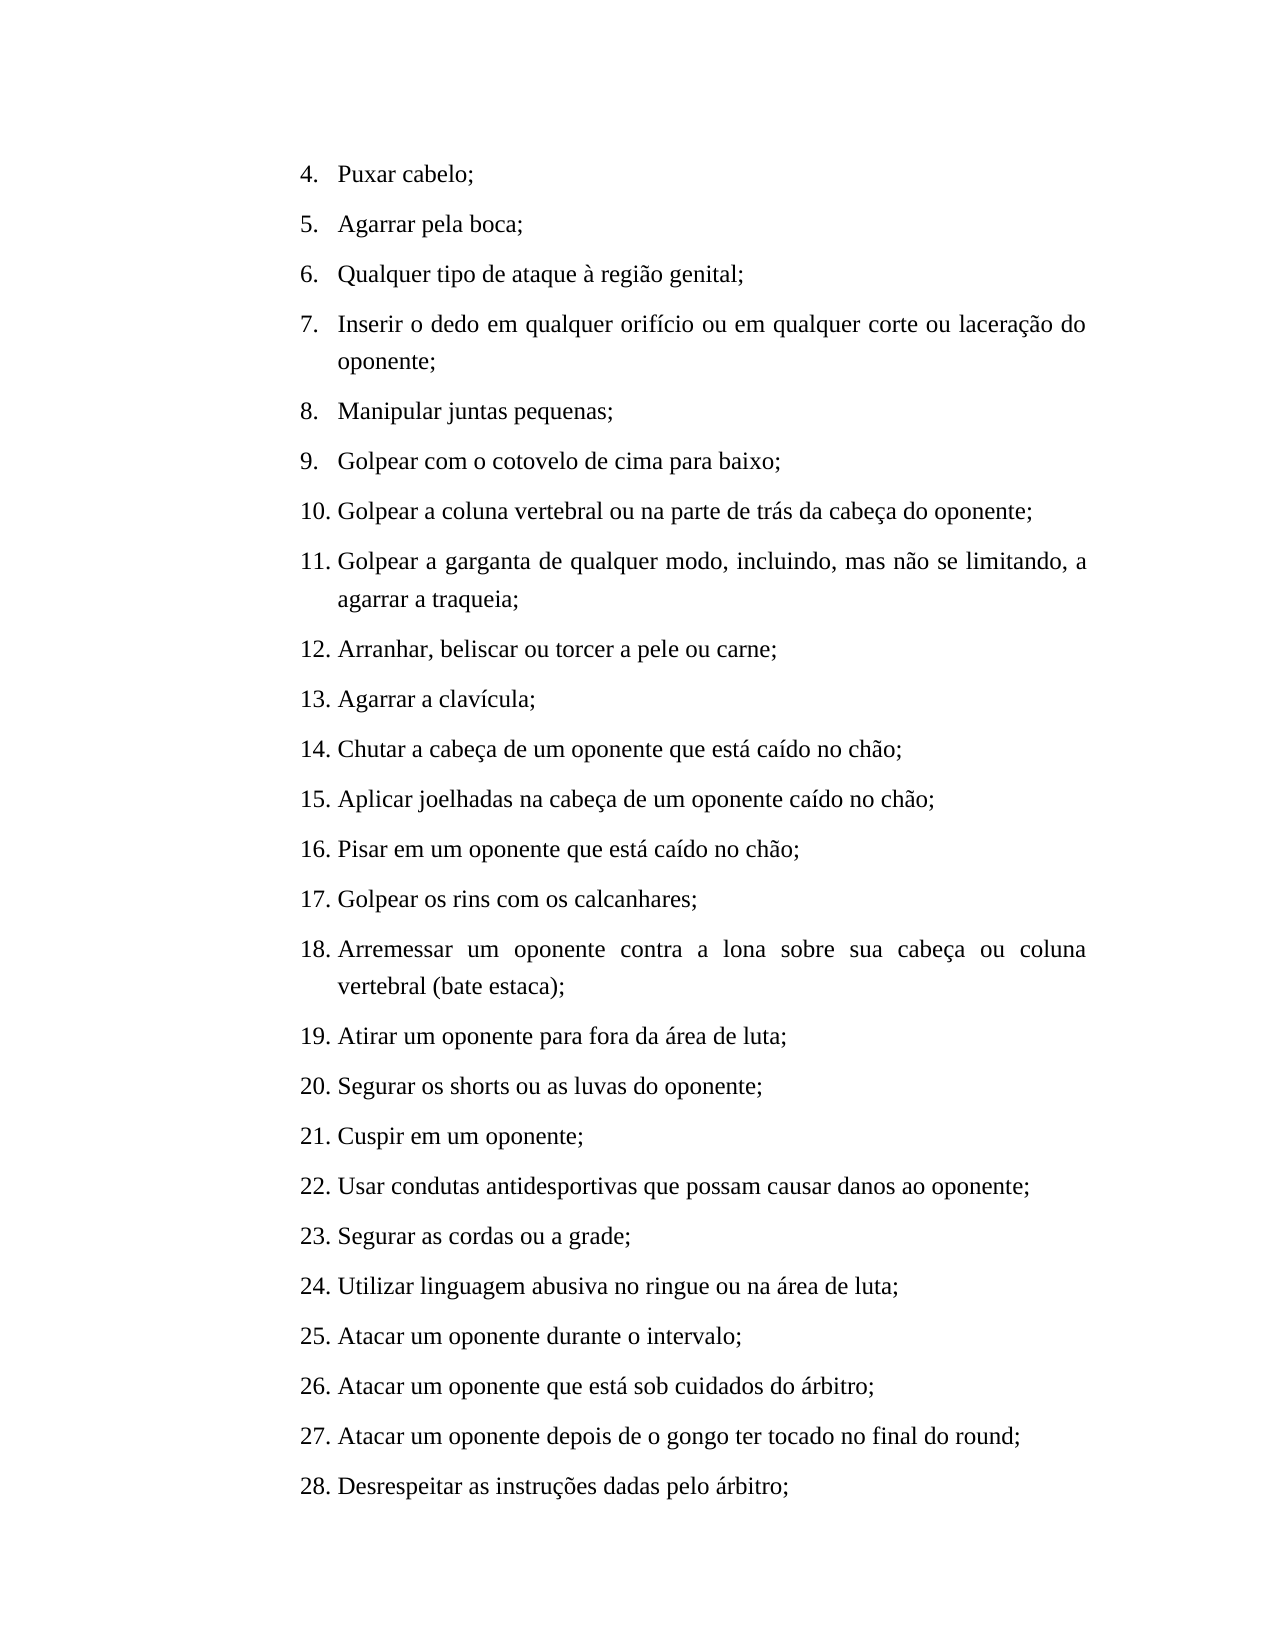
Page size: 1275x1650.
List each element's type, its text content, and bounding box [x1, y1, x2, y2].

list Atacar um oponente depois de o gongo ter tocado no final do round; [300, 1412, 1087, 1450]
list Golpear os rins com os calcanhares; [300, 875, 1087, 912]
list Atacar um oponente durante o intervalo; [300, 1312, 1087, 1350]
list Arremessar um oponente contra a lona sobre sua cabeça ou coluna vertebral (bate estaca); [300, 925, 1087, 1000]
list Golpear a coluna vertebral ou na parte de trás da cabeça do oponente; [300, 487, 1087, 525]
list Segurar os shorts ou as luvas do oponente; [300, 1062, 1087, 1100]
list Manipular juntas pequenas; [300, 387, 1087, 425]
list Desrespeitar as instruções dadas pelo árbitro; [300, 1462, 1087, 1500]
list Pisar em um oponente que está caído no chão; [300, 825, 1087, 862]
list Golpear com o cotovelo de cima para baixo; [300, 437, 1087, 475]
list Golpear a garganta de qualquer modo, incluindo, mas não se limitando, a agarrar a traqueia; [300, 537, 1087, 612]
list Atirar um oponente para fora da área de luta; [300, 1012, 1087, 1050]
list Chutar a cabeça de um oponente que está caído no chão; [300, 725, 1087, 762]
list Segurar as cordas ou a grade; [300, 1212, 1087, 1250]
list Atacar um oponente que está sob cuidados do árbitro; [300, 1362, 1087, 1400]
list Qualquer tipo de ataque à região genital; [300, 250, 1087, 287]
list Cuspir em um oponente; [300, 1112, 1087, 1150]
list Agarrar pela boca; [300, 200, 1087, 237]
list Agarrar a clavícula; [300, 675, 1087, 712]
list Inserir o dedo em qualquer orifício ou em qualquer corte ou laceração do oponente; [300, 300, 1087, 375]
list Puxar cabelo; [300, 150, 1087, 187]
list Arranhar, beliscar ou torcer a pele ou carne; [300, 625, 1087, 662]
list Usar condutas antidesportivas que possam causar danos ao oponente; [300, 1162, 1087, 1200]
list Utilizar linguagem abusiva no ringue ou na área de luta; [300, 1262, 1087, 1300]
list Aplicar joelhadas na cabeça de um oponente caído no chão; [300, 775, 1087, 812]
